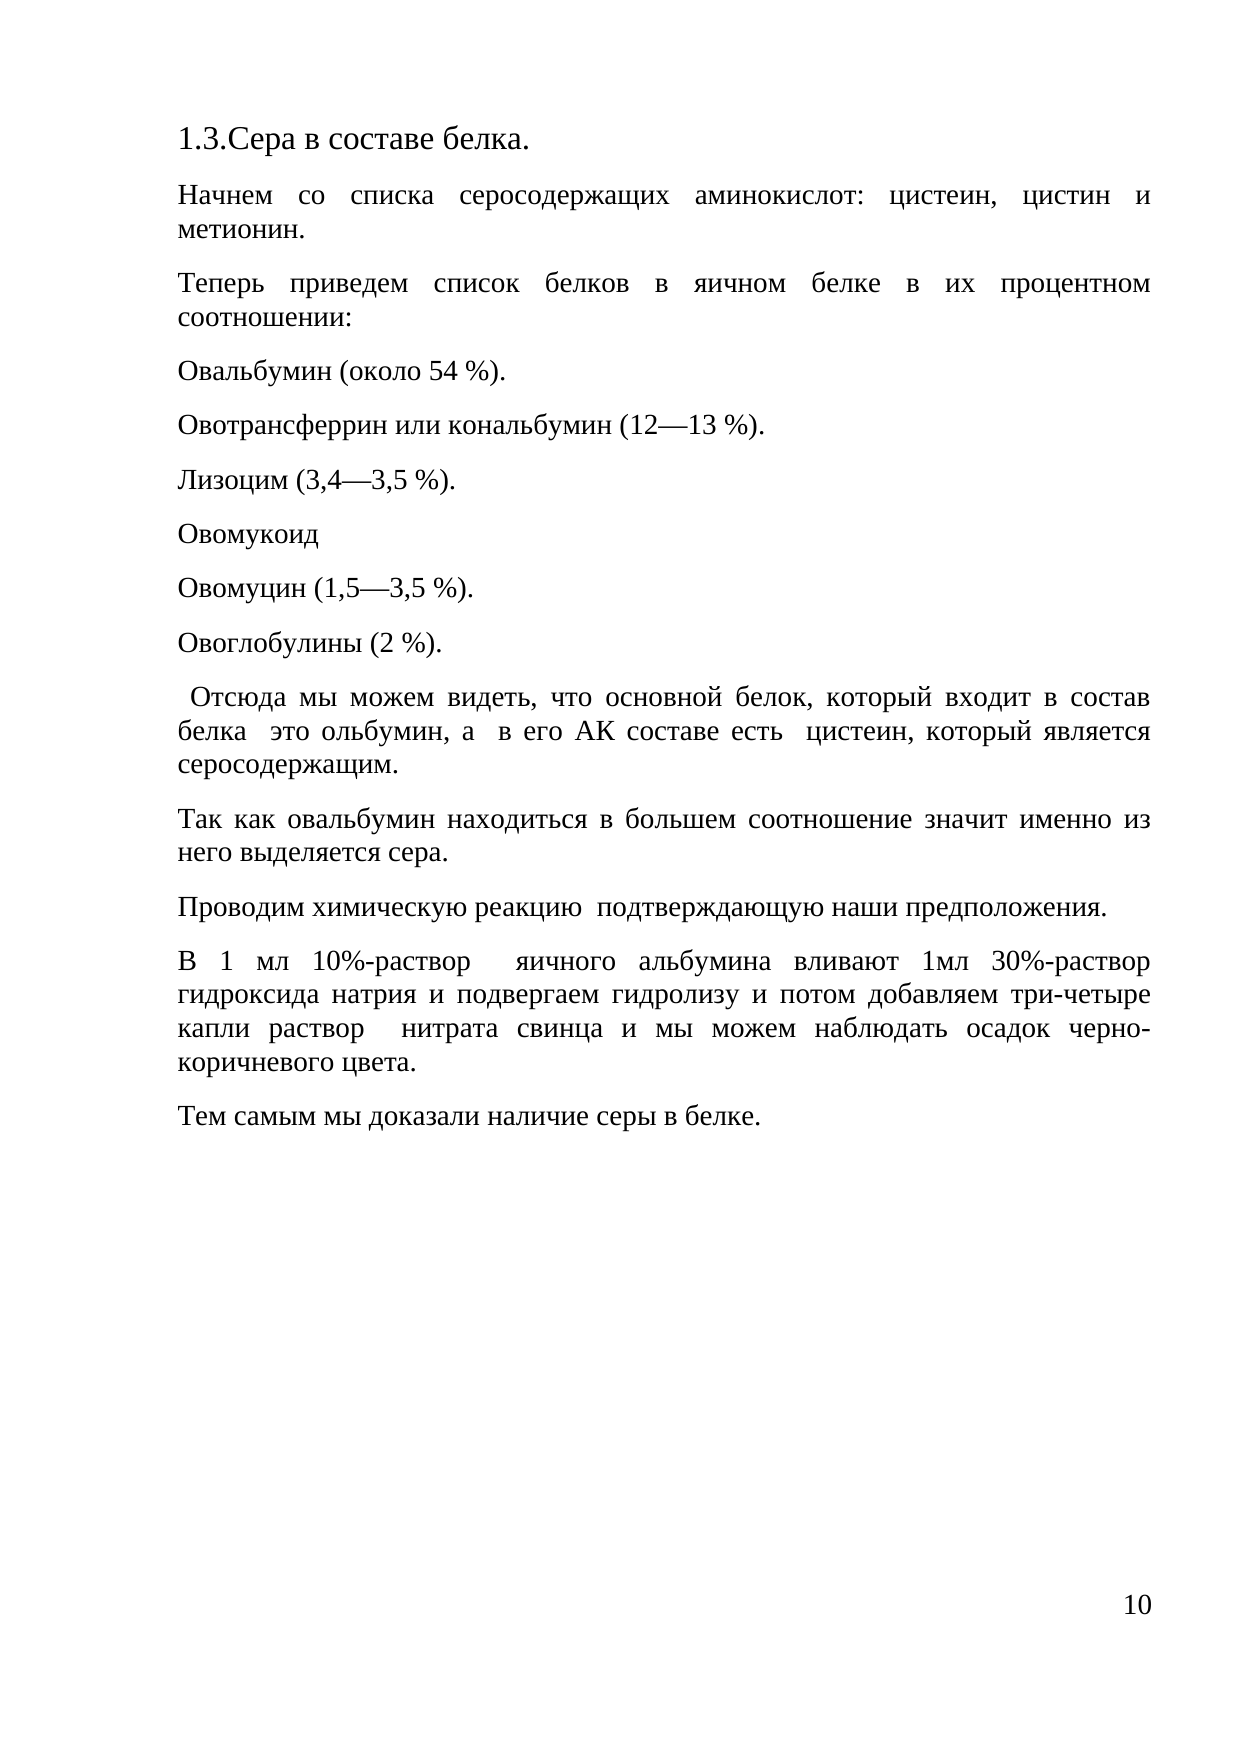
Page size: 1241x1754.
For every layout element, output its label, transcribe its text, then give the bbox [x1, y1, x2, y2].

text Овомукоид [177, 516, 1152, 550]
text Овоглобулины (2 %). [177, 625, 1152, 658]
text Овальбумин (около 54 %). [177, 353, 1152, 387]
text Тем самым мы доказали наличие серы в белке. [177, 1098, 1152, 1132]
text Так как овальбумин находиться в большем соотношение значит именно из него выделяется сера. [177, 801, 1152, 868]
text Теперь приведем список белков в яичном белке в их процентном соотношении: [177, 265, 1152, 332]
text Начнем со списка серосодержащих аминокислот: цистеин, цистин и метионин. [177, 177, 1152, 244]
text В 1 мл 10%-раствор яичного альбумина вливают 1мл 30%-раствор гидроксида натрия и подвергаем гидролизу и потом добавляем три-четыре капли раствор нитрата свинца и мы можем наблюдать осадок черно-коричневого цвета. [177, 943, 1152, 1077]
text Отсюда мы можем видеть, что основной белок, который входит в состав белка это ольбумин, а в его АК составе есть цистеин, который является серосодержащим. [177, 679, 1152, 780]
text Проводим химическую реакцию подтверждающую наши предположения. [177, 889, 1152, 922]
text 10 [177, 1587, 1152, 1621]
text Лизоцим (3,4—3,5 %). [177, 462, 1152, 495]
text Овотрансферрин или кональбумин (12—13 %). [177, 407, 1152, 441]
text 1.3.Сера в составе белка. [177, 118, 1152, 156]
text Овомуцин (1,5—3,5 %). [177, 571, 1152, 604]
